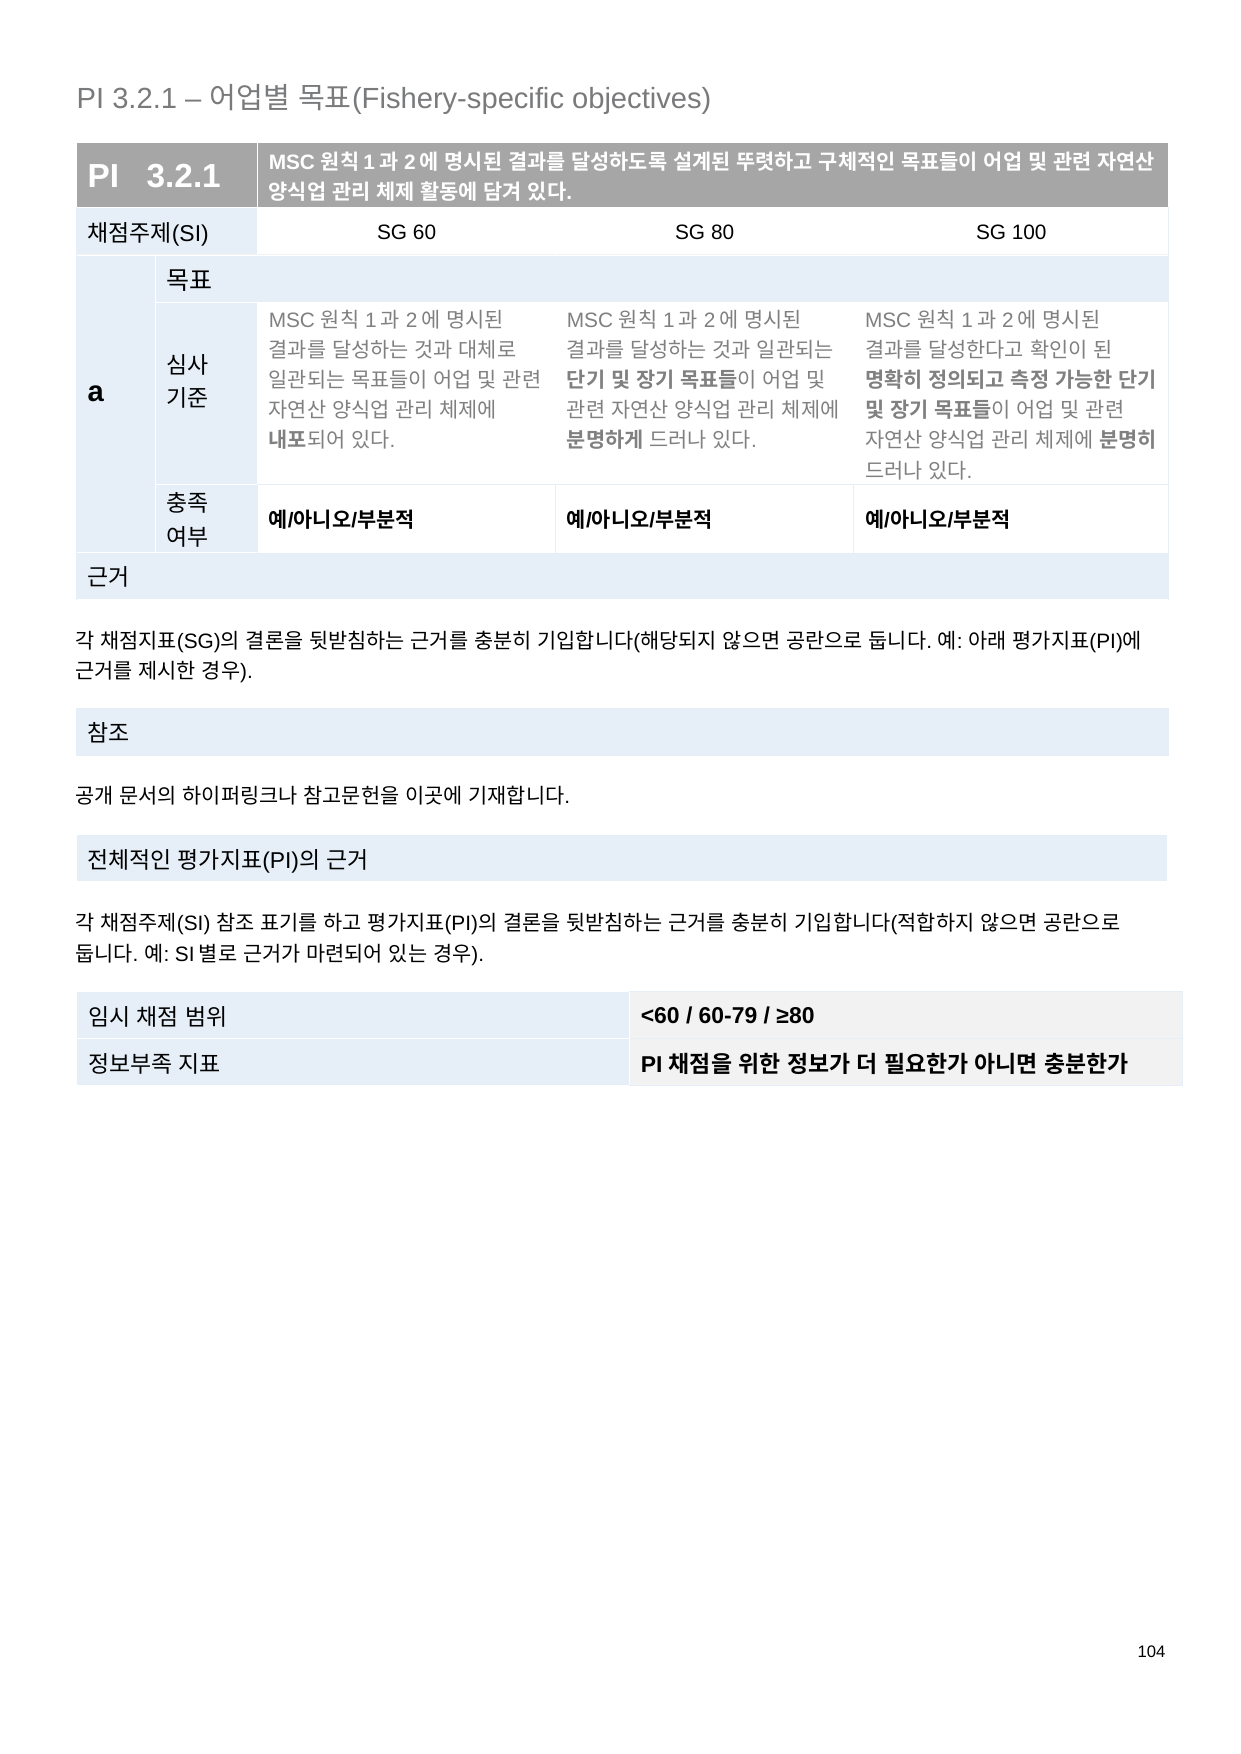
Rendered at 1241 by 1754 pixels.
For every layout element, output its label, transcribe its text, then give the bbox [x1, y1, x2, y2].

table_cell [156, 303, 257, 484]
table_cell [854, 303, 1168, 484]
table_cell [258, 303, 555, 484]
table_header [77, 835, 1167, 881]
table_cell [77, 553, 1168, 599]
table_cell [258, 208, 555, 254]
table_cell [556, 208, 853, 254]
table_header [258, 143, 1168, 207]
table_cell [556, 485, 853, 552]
text 공개 문서의 하이퍼링크나 참고문헌을 이곳에 기재합니다. [75, 779, 1165, 810]
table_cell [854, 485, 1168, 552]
text 각 채점지표(SG)의 결론을 뒷받침하는 근거를 충분히 기입합니다(해당되지 않으면 공란으로 둡니다. 예: 아래 평가지표(PI)에 근거를 제시한 경우). [75, 624, 1165, 684]
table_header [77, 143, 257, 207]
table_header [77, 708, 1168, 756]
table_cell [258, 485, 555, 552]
title PI 3.2.1 – 어업별 목표(Fishery-specific objectives) [75, 75, 1165, 117]
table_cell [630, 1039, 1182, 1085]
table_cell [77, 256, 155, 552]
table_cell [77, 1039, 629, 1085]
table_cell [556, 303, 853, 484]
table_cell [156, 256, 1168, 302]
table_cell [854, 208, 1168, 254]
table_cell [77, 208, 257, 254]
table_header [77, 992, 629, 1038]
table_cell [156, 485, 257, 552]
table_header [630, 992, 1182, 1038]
text 각 채점주제(SI) 참조 표기를 하고 평가지표(PI)의 결론을 뒷받침하는 근거를 충분히 기입합니다(적합하지 않으면 공란으로 둡니다. 예: SI별로 근거가 마련되어 있는 경우). [75, 907, 1165, 967]
